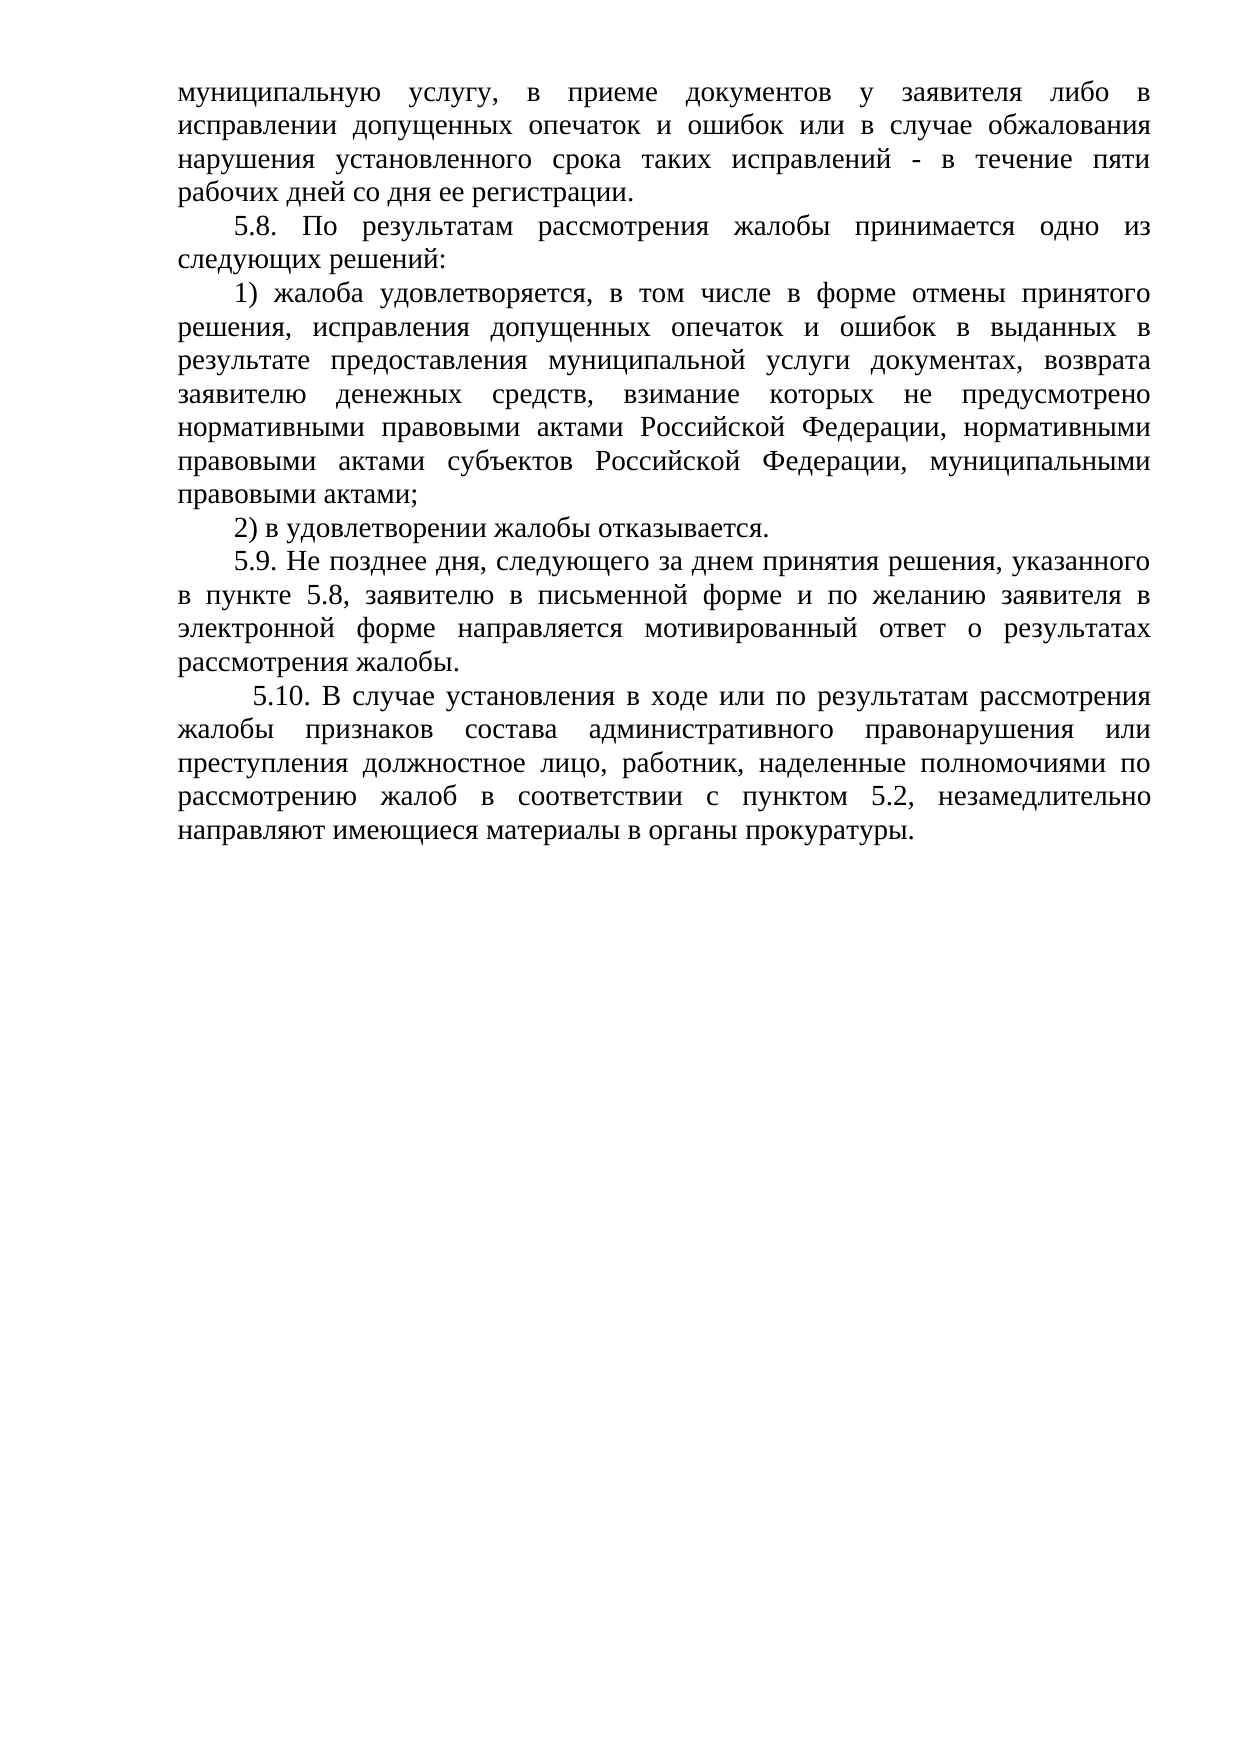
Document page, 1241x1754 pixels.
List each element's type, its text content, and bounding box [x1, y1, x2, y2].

text 1) жалоба удовлетворяется, в том числе в форме отмены принятого решения, исправления допущенных опечаток и ошибок в выданных в результате предоставления муниципальной услуги документах, возврата заявителю денежных средств, взимание которых не предусмотрено нормативными правовыми актами Российской Федерации, нормативными правовыми актами субъектов Российской Федерации, муниципальными правовыми актами; [177, 275, 1152, 510]
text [177, 74, 1152, 208]
text 5.8. По результатам рассмотрения жалобы принимается одно из следующих решений: [177, 208, 1152, 275]
text 2) в удовлетворении жалобы отказывается. [177, 510, 1152, 543]
text 5.10. В случае установления в ходе или по результатам рассмотрения жалобы признаков состава административного правонарушения или преступления должностное лицо, работник, наделенные полномочиями по рассмотрению жалоб в соответствии с пунктом 5.2, незамедлительно направляют имеющиеся материалы в органы прокуратуры. [177, 678, 1152, 845]
text 5.9. Не позднее дня, следующего за днем принятия решения, указанного в пункте 5.8, заявителю в письменной форме и по желанию заявителя в электронной форме направляется мотивированный ответ о результатах рассмотрения жалобы. [177, 543, 1152, 678]
